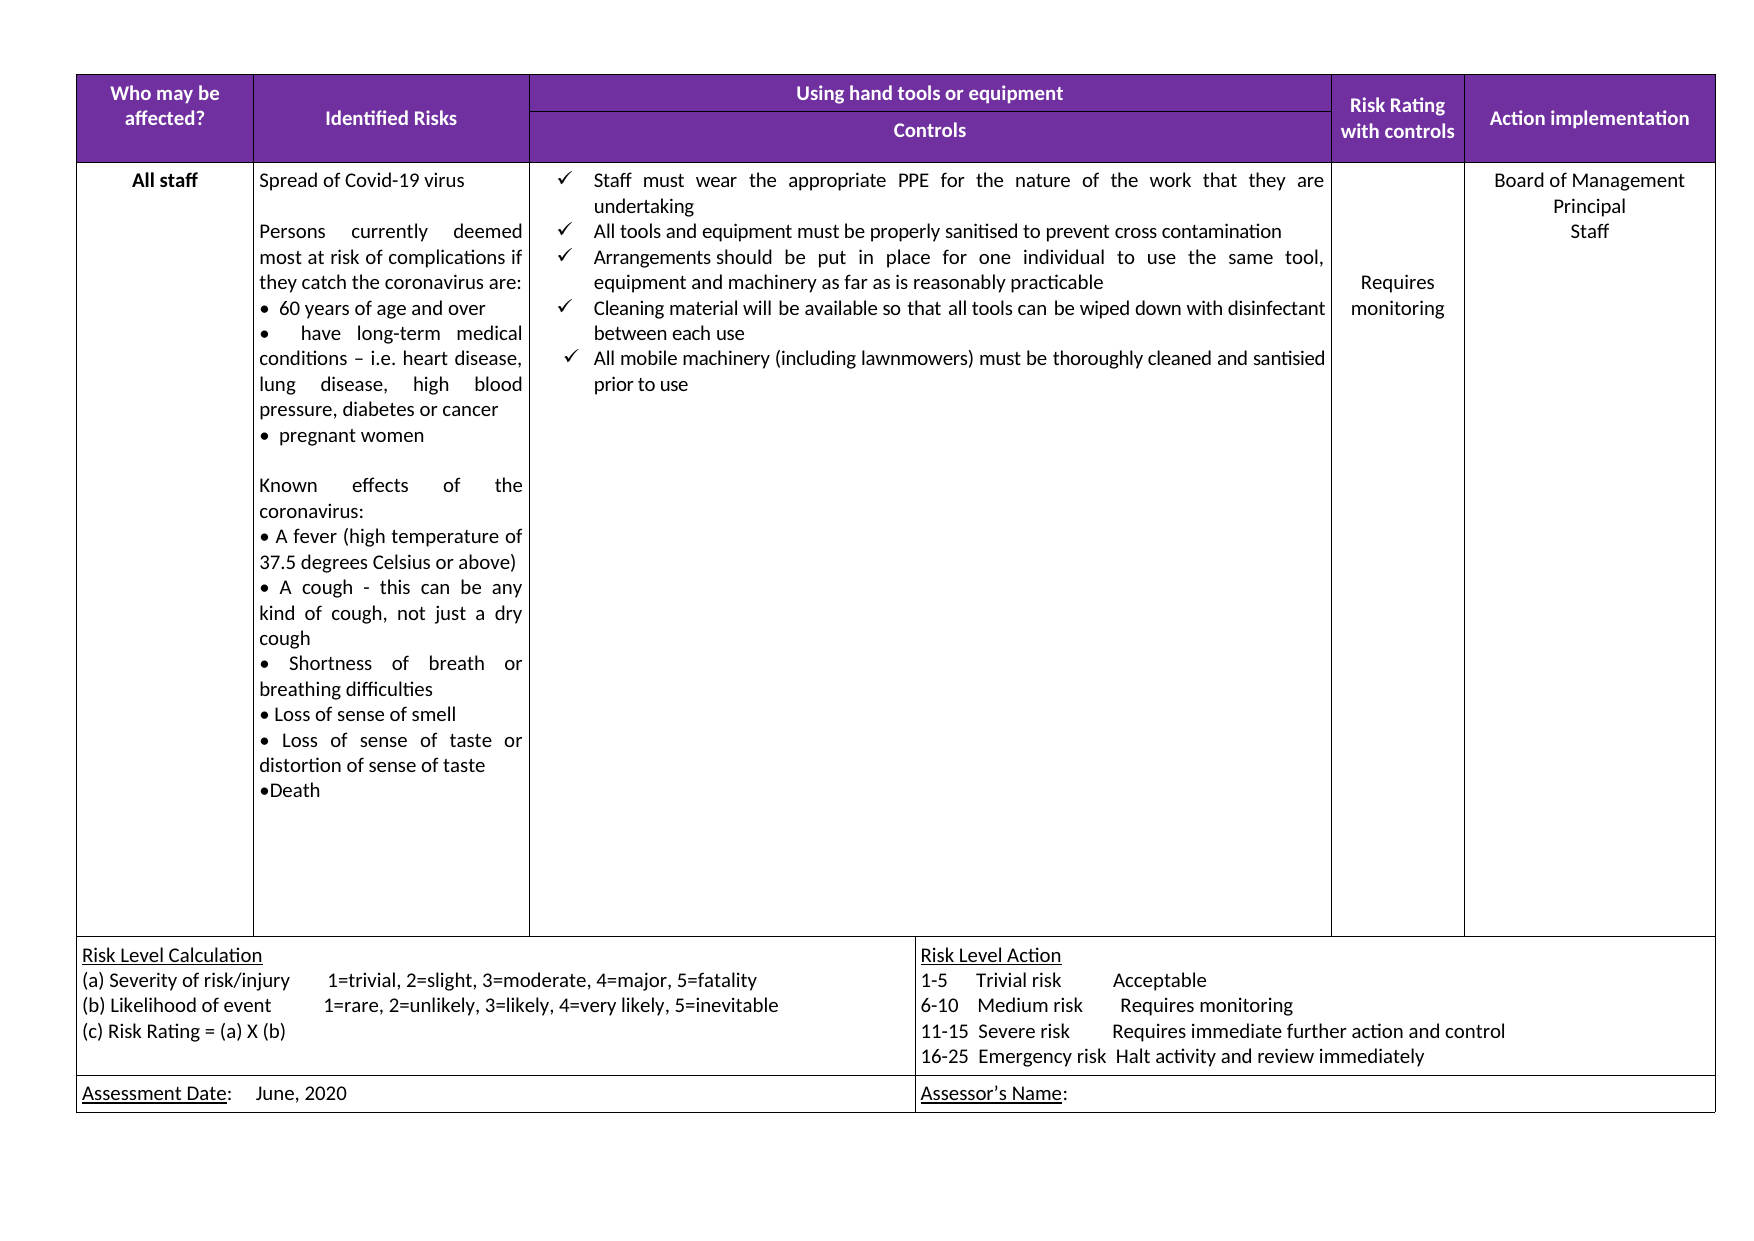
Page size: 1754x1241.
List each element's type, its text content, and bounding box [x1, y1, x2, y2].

table_cell Risk Level Calculation (a) Severity of risk/injury 1=trivial, 2=slight, 3=moderate, 4=major, 5=fatality (b) Likelihood of event 1=rare, 2=unlikely, 3=likely, 4=very likely, 5=inevitable (c) Risk Rating = (a) X (b) [77, 937, 915, 1075]
table_cell Requires monitoring [1332, 163, 1464, 936]
table_cell Risk Level Action 1-5 Trivial risk Acceptable 6-10 Medium risk Requires monitoring 11-15 Severe risk Requires immediate further action and control 16-25 Emergency risk Halt activity and review immediately [916, 937, 1715, 1075]
table_cell Action implementation [1465, 75, 1715, 162]
table_cell Assessor’s Name: [916, 1076, 1715, 1112]
table_cell Using hand tools or equipment [530, 75, 1331, 111]
table_cell Risk Rating with controls [1332, 75, 1464, 162]
table_cell Board of Management Principal Staff [1465, 163, 1715, 936]
table_cell All staff [77, 163, 253, 936]
table_cell Controls [530, 112, 1331, 162]
table_cell Assessment Date: June, 2020 [77, 1076, 915, 1112]
table_cell Who may be affected? [77, 75, 253, 162]
table_cell Identified Risks [254, 75, 529, 162]
table_cell Staff must wear the appropriate PPE for the nature of the work that they are undertaking All tools and equipment must be properly sanitised to prevent cross contamination Arrangements should be put in place for one individual to use the same tool, equipment and machinery as far as is reasonably practicable Cleaning material will be available so that all tools can be wiped down with disinfectant between each use All mobile machinery (including lawnmowers) must be thoroughly cleaned and santisied prior to use [530, 163, 1331, 936]
